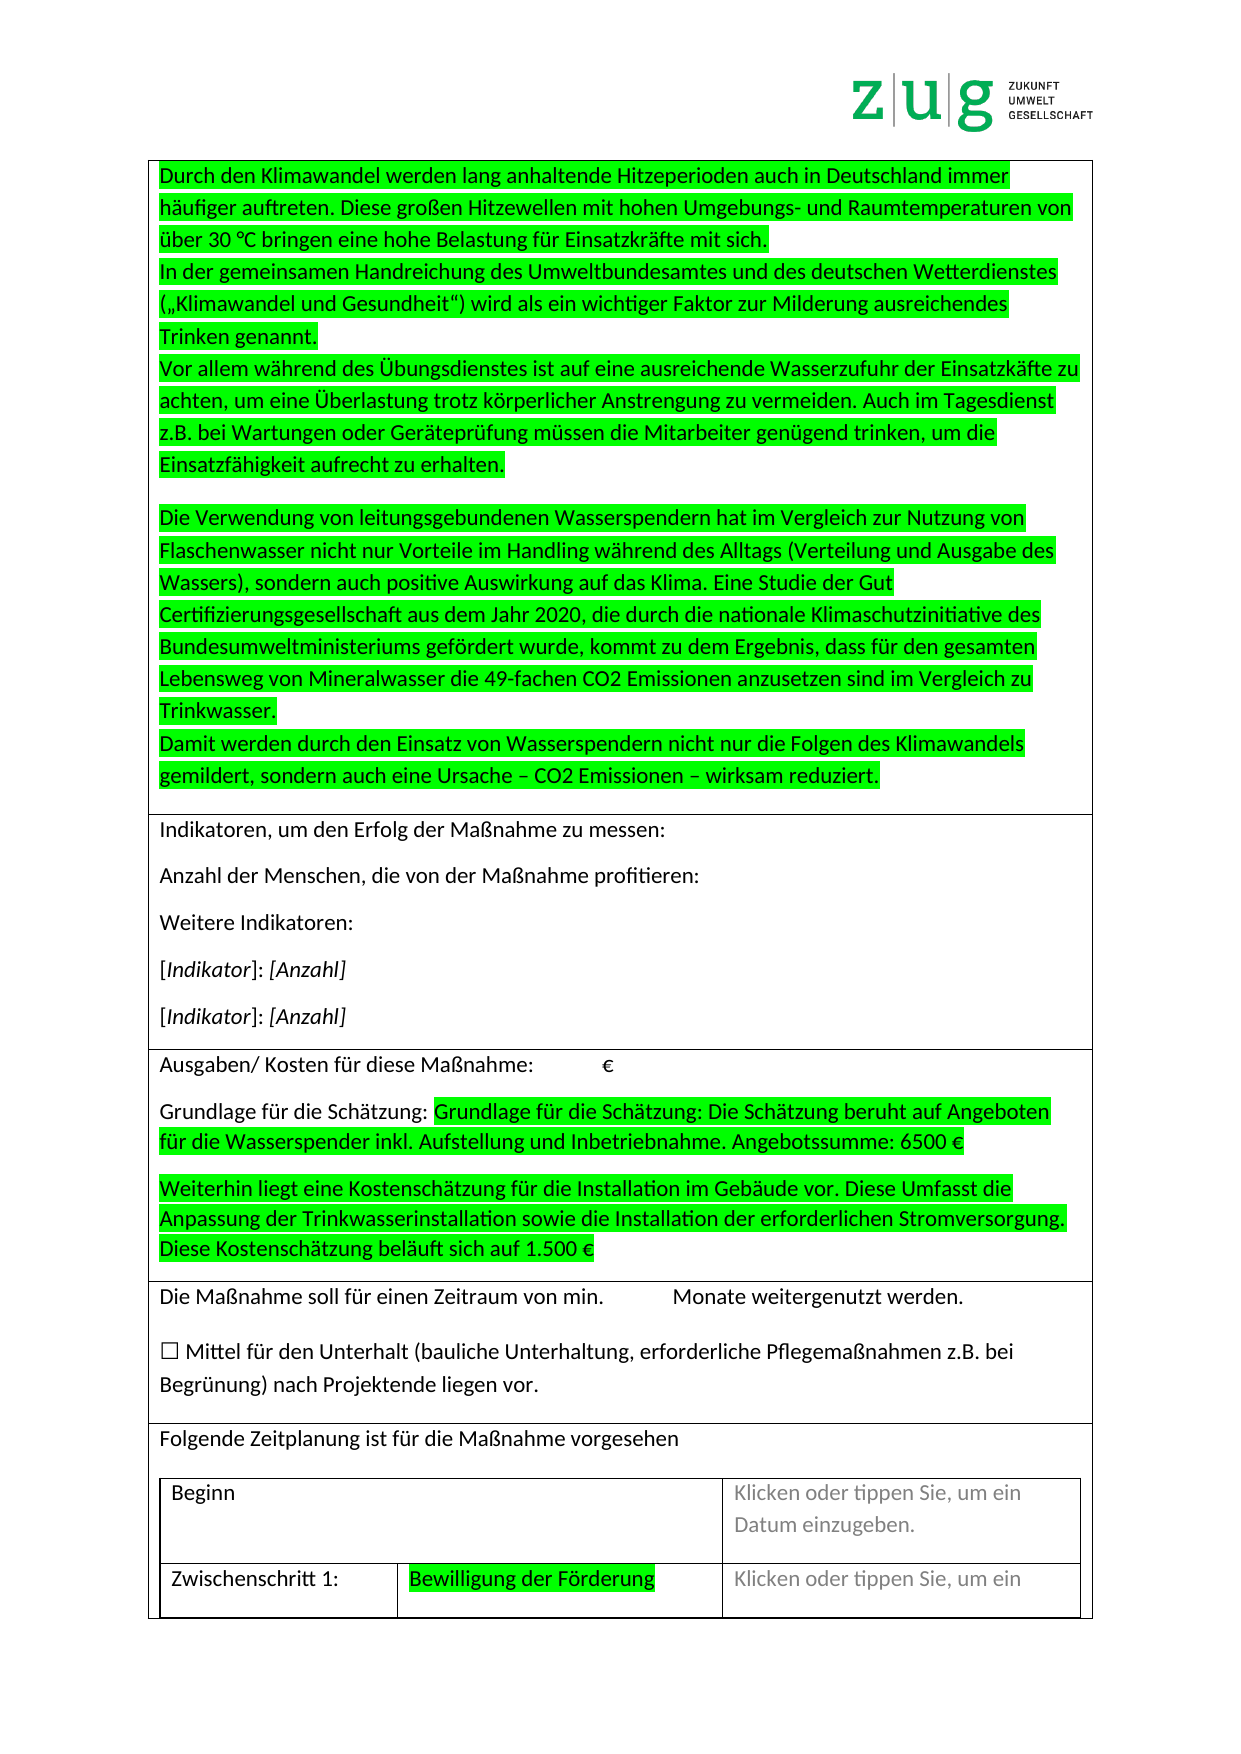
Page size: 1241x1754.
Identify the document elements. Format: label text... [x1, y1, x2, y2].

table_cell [149, 161, 1092, 814]
picture [853, 73, 1093, 132]
table_cell Die Maßnahme soll für einen Zeitraum von min. Monate weitergenutzt werden. Falls die beantragte Maßnahme Mittel für die bauliche Unterhaltung benötigt, bestätigen Sie bitte folgendes: Mittel für den Unterhalt (bauliche Unterhaltung, erforderliche Pflegemaßnahmen z.B. bei Begrünung) nach Projektende liegen vor. [149, 1282, 1092, 1423]
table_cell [149, 1424, 1092, 1618]
table_cell Anzahl der Menschen, die von der Maßnahme profitieren: Bitte nennen Sie hier je nach Maßnahme mindestens einen weiteren Erfolgsindikator (z.B. m² entsiegelter oder überschatteter Fläche, begrünter Fassade oder Dachfläche, Anzahl erneuerte Fenster, Anzahl gepflanzter Bäume und/oder Sträucher). Gerne können Sie diese auch aus Ihrem Anpassungskonzept übernehmen. Bitte ergänzen Sie die Anzahl je nach Bedarf. Weitere Indikatoren: [Indikator]: [Anzahl] [Indikator]: [Anzahl] [149, 862, 1092, 1049]
table_cell Ausgaben/ Kosten für diese Maßnahme: € Erläutern Sie bitte kurz auf welcher Grundlage Sie die Ausgaben/ Kosten für die beantragte Maßnahme schätzen und warum diese angemessen sind (z.B. durch Vergleichsangebote) (max. 1000 Zeichen) Grundlage für die Schätzung: Grundlage für die Schätzung: Die Schätzung beruht auf Angeboten für die Wasserspender inkl. Aufstellung und Inbetriebnahme. Angebotssumme: 6500 € Weiterhin liegt eine Kostenschätzung für die Installation im Gebäude vor. Diese Umfasst die Anpassung der Trinkwasserinstallation sowie die Installation der erforderlichen Stromversorgung. Diese Kostenschätzung beläuft sich auf 1.500 € [149, 1050, 1092, 1281]
table_cell Indikatoren, um den Erfolg der Maßnahme zu messen: [149, 815, 1092, 862]
